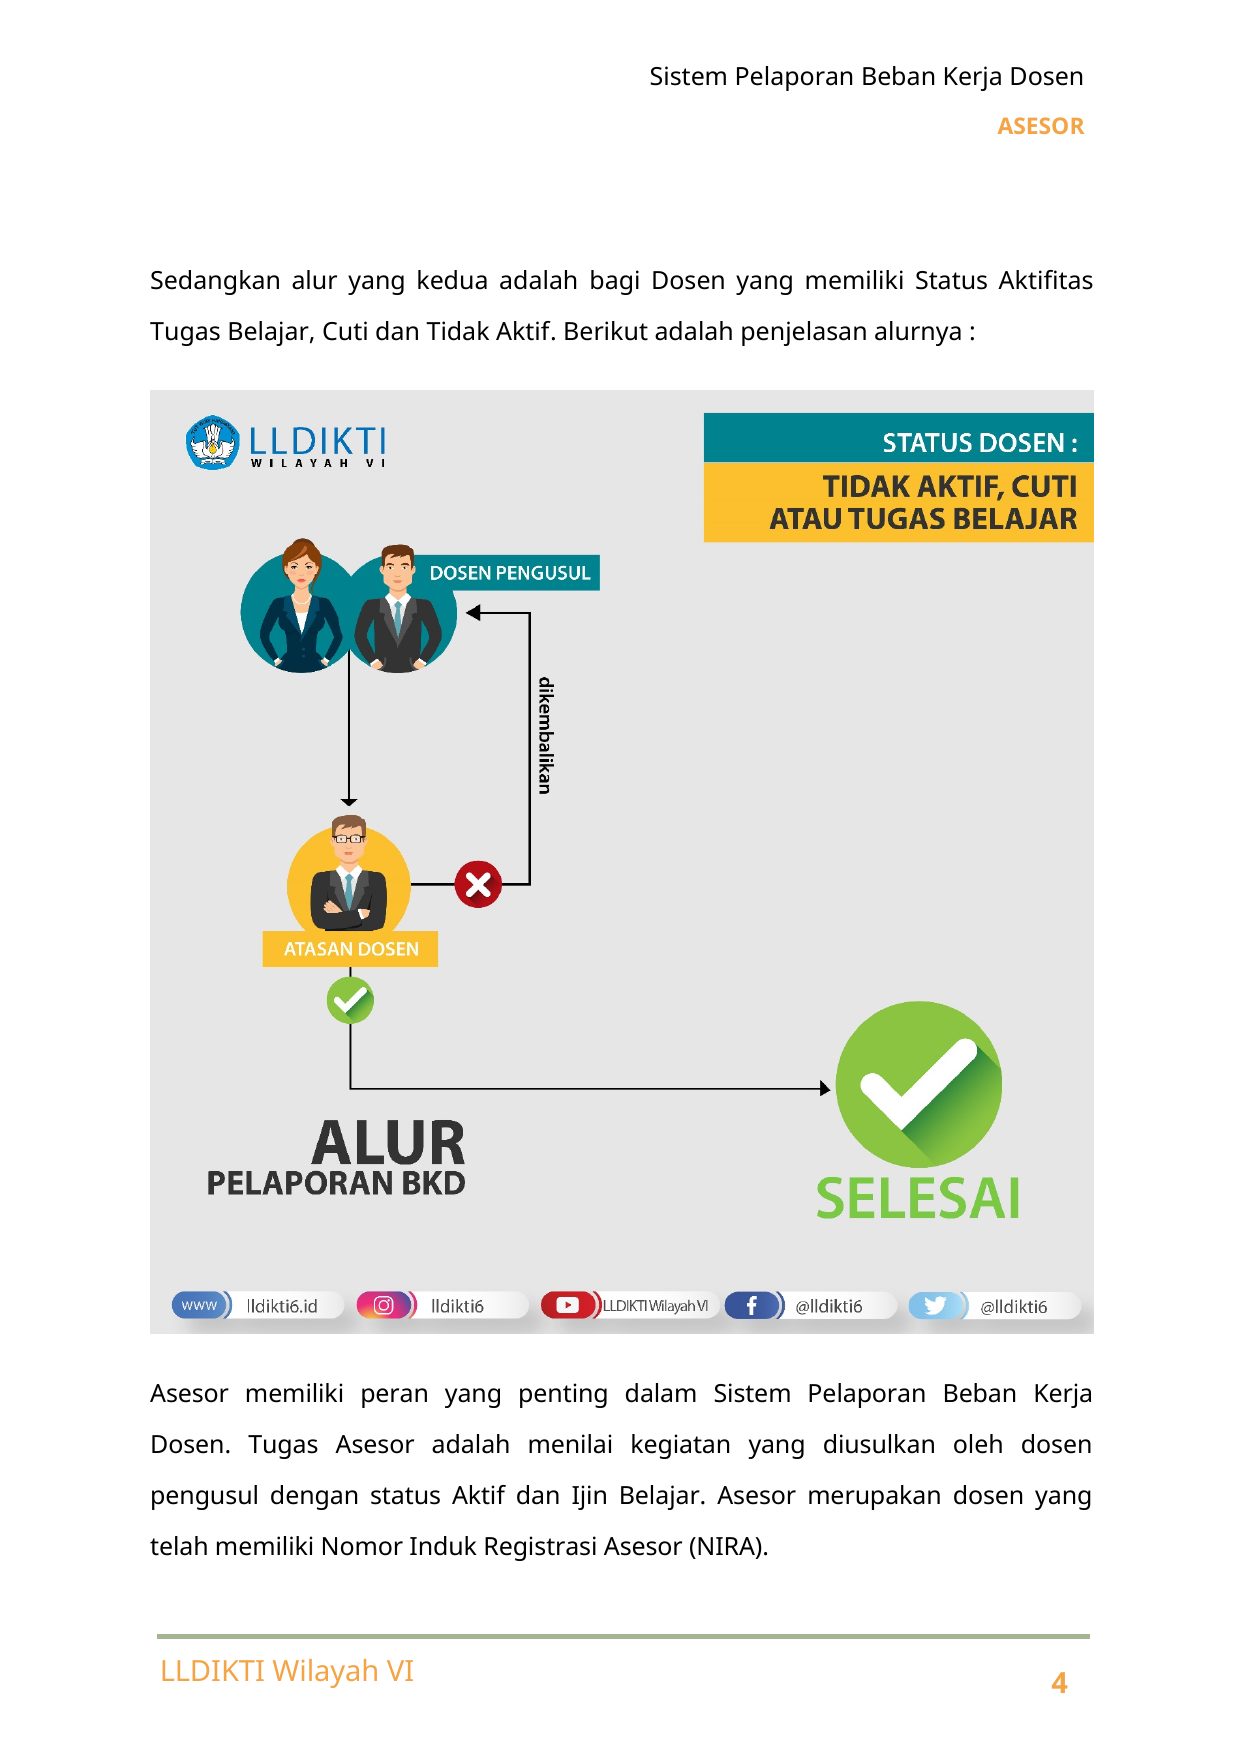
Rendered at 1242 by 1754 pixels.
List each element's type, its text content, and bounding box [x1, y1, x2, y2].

text Asesor memiliki peran yang penting dalam Sistem Pelaporan Beban Kerja Dosen. Tugas Asesor adalah menilai kegiatan yang diusulkan oleh dosen pengusul dengan status Aktif dan Ijin Belajar. Asesor merupakan dosen yang telah memiliki Nomor Induk Registrasi Asesor (NIRA). [150, 1376, 1094, 1563]
picture [150, 390, 1094, 1334]
text Sedangkan alur yang kedua adalah bagi Dosen yang memiliki Status Aktifitas Tugas Belajar, Cuti dan Tidak Aktif. Berikut adalah penjelasan alurnya : [150, 263, 1094, 348]
